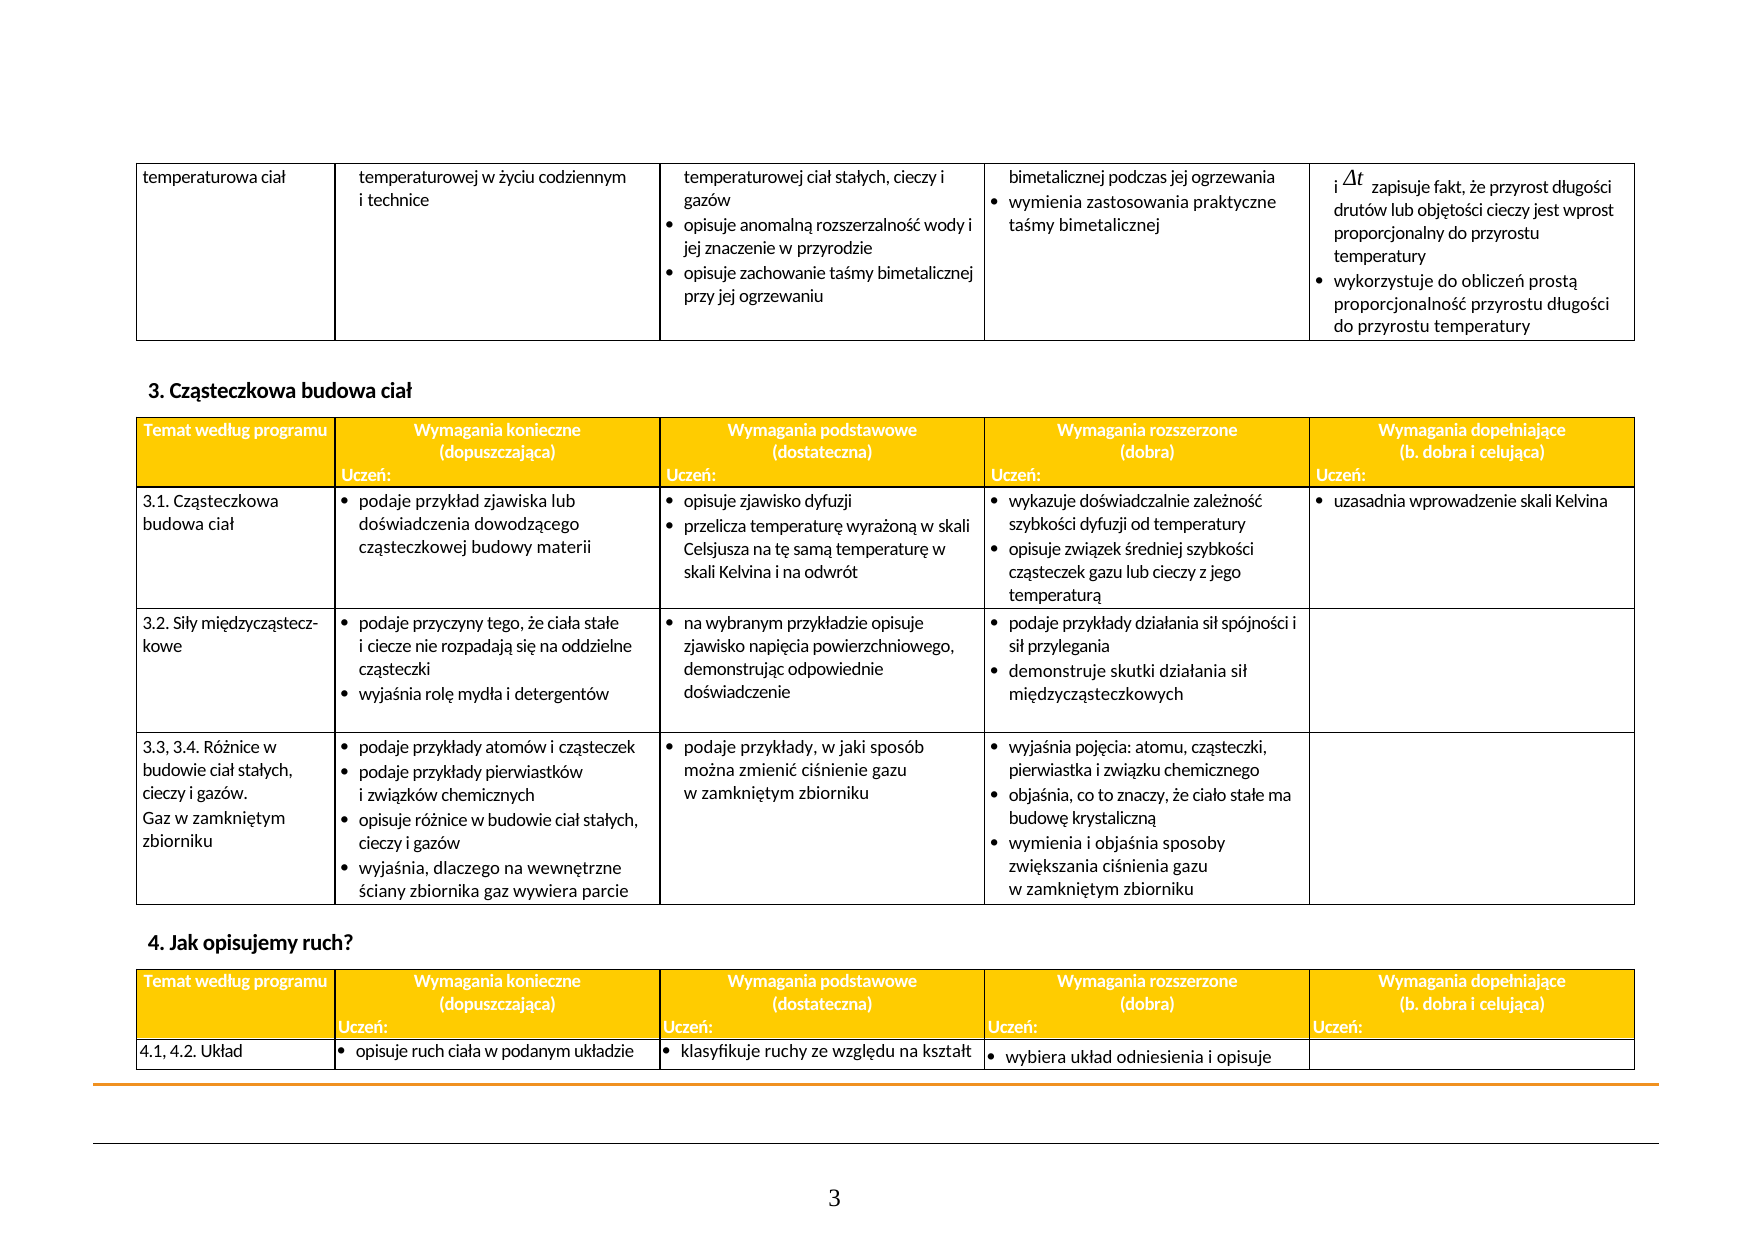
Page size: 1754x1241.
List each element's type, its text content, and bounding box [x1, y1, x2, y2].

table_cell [336, 164, 659, 340]
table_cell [1310, 164, 1634, 340]
table_header Wymagania konieczne (dopuszczająca) Uczeń: [336, 970, 659, 1038]
table_header Temat według programu [137, 418, 334, 486]
table_cell podaje przykłady, w jaki sposób można zmienić ciśnienie gazu w zamkniętym zbiorniku [661, 733, 984, 904]
table_header Wymagania podstawowe (dostateczna) Uczeń: [661, 418, 984, 486]
table_cell na wybranym przykładzie opisuje zjawisko napięcia powierzchniowego, demonstrując odpowiednie doświadczenie [661, 609, 984, 732]
text 4. Jak opisujemy ruch? [148, 928, 1668, 956]
table_cell wykazuje doświadczalnie zależność szybkości dyfuzji od temperatury opisuje związek średniej szybkości cząsteczek gazu lub cieczy z jego temperaturą [985, 488, 1309, 608]
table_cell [137, 1040, 334, 1069]
text 3. Cząsteczkowa budowa ciał [148, 376, 1668, 404]
table_cell wyjaśnia pojęcia: atomu, cząsteczki, pierwiastka i związku chemicznego objaśnia, co to znaczy, że ciało stałe ma budowę krystaliczną wymienia i objaśnia sposoby zwiększania ciśnienia gazu w zamkniętym zbiorniku [985, 733, 1309, 904]
table_cell [1310, 733, 1634, 904]
table_cell opisuje zjawisko dyfuzji przelicza temperaturę wyrażoną w skali Celsjusza na tę samą temperaturę w skali Kelvina i na odwrót [661, 488, 984, 608]
table_header Wymagania konieczne (dopuszczająca) Uczeń: [336, 418, 659, 486]
table_cell 3.1. Cząsteczkowa budowa ciał [137, 488, 334, 608]
table_cell podaje przykłady działania sił spójności i sił przylegania demonstruje skutki działania sił międzycząsteczkowych [985, 609, 1309, 732]
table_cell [985, 1040, 1309, 1069]
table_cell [661, 164, 984, 340]
table_cell 3.2. Siły międzycząstecz-kowe [137, 609, 334, 732]
table_header Wymagania dopełniające (b. dobra i celująca) Uczeń: [1310, 418, 1634, 486]
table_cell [336, 1040, 659, 1069]
table_cell uzasadnia wprowadzenie skali Kelvina [1310, 488, 1634, 608]
table_cell podaje przykład zjawiska lub doświadczenia dowodzącego cząsteczkowej budowy materii [336, 488, 659, 608]
table_cell [1310, 609, 1634, 732]
table_header Wymagania rozszerzone (dobra) Uczeń: [985, 418, 1309, 486]
table_cell podaje przyczyny tego, że ciała stałe i ciecze nie rozpadają się na oddzielne cząsteczki wyjaśnia rolę mydła i detergentów [336, 609, 659, 732]
table_cell [1310, 1040, 1634, 1069]
table_header Wymagania rozszerzone (dobra) Uczeń: [985, 970, 1309, 1038]
table_cell podaje przykłady atomów i cząsteczek podaje przykłady pierwiastków i związków chemicznych opisuje różnice w budowie ciał stałych, cieczy i gazów wyjaśnia, dlaczego na wewnętrzne ściany zbiornika gaz wywiera parcie [336, 733, 659, 904]
table_header Wymagania podstawowe (dostateczna) Uczeń: [661, 970, 984, 1038]
table_header Temat według programu [137, 970, 334, 1038]
table_cell 3.3, 3.4. Różnice w budowie ciał stałych, cieczy i gazów. Gaz w zamkniętym zbiorniku [137, 733, 334, 904]
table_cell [985, 164, 1309, 340]
table_header Wymagania dopełniające (b. dobra i celująca) Uczeń: [1310, 970, 1634, 1038]
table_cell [661, 1040, 984, 1069]
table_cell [137, 164, 334, 340]
